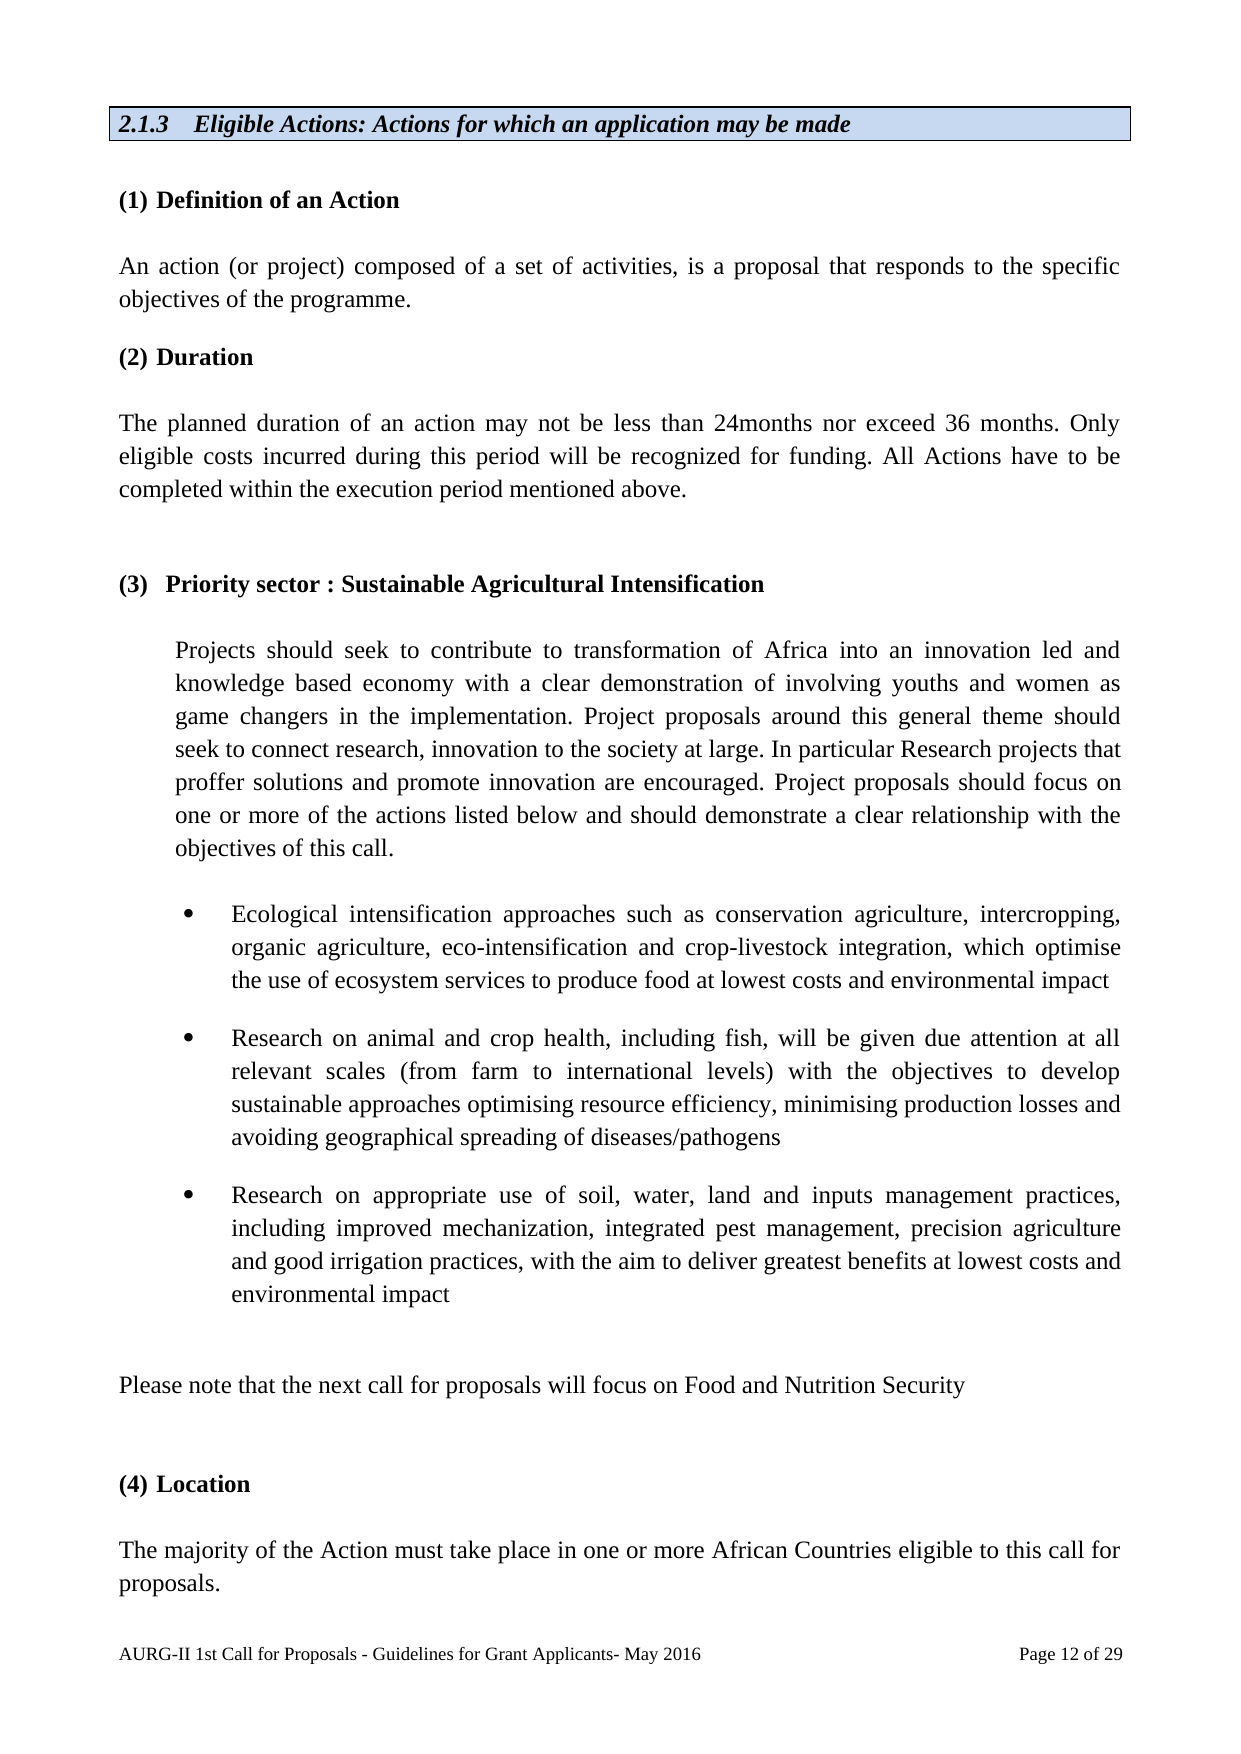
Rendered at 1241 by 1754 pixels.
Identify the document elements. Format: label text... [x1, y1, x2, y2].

subtitle Eligible Actions: Actions for which an application may be made [110, 108, 1130, 140]
list Research on appropriate use of soil, water, land and inputs management practices, including improved mechanization, integrated pest management, precision agriculture and good irrigation practices, with the aim to deliver greatest benefits at lowest costs and environmental impact [184, 1180, 1122, 1308]
text The majority of the Action must take place in one or more African Countries eligible to this call for proposals. [118, 1536, 1122, 1597]
list Duration [118, 342, 1122, 371]
text An action (or project) composed of a set of activities, is a proposal that responds to the specific objectives of the programme. [118, 251, 1122, 313]
list Priority sector : Sustainable Agricultural Intensification [118, 569, 1122, 598]
text Please note that the next call for proposals will focus on Food and Nutrition Security [118, 1370, 1122, 1399]
list Definition of an Action [118, 185, 1122, 214]
list Research on animal and crop health, including fish, will be given due attention at all relevant scales (from farm to international levels) with the objectives to develop sustainable approaches optimising resource efficiency, minimising production losses and avoiding geographical spreading of diseases/pathogens [184, 1023, 1122, 1151]
list Projects should seek to contribute to transformation of Africa into an innovation led and knowledge based economy with a clear demonstration of involving youths and women as game changers in the implementation. Project proposals around this general theme should seek to connect research, innovation to the society at large. In particular Research projects that proffer solutions and promote innovation are encouraged. Project proposals should focus on one or more of the actions listed below and should demonstrate a clear relationship with the objectives of this call. [175, 635, 1122, 862]
list Ecological intensification approaches such as conservation agriculture, intercropping, organic agriculture, eco-intensification and crop-livestock integration, which optimise the use of ecosystem services to produce food at lowest costs and environmental impact [184, 899, 1122, 994]
list Location [118, 1469, 1122, 1498]
text The planned duration of an action may not be less than 24months nor exceed 36 months. Only eligible costs incurred during this period will be recognized for funding. All Actions have to be completed within the execution period mentioned above. [118, 408, 1122, 503]
